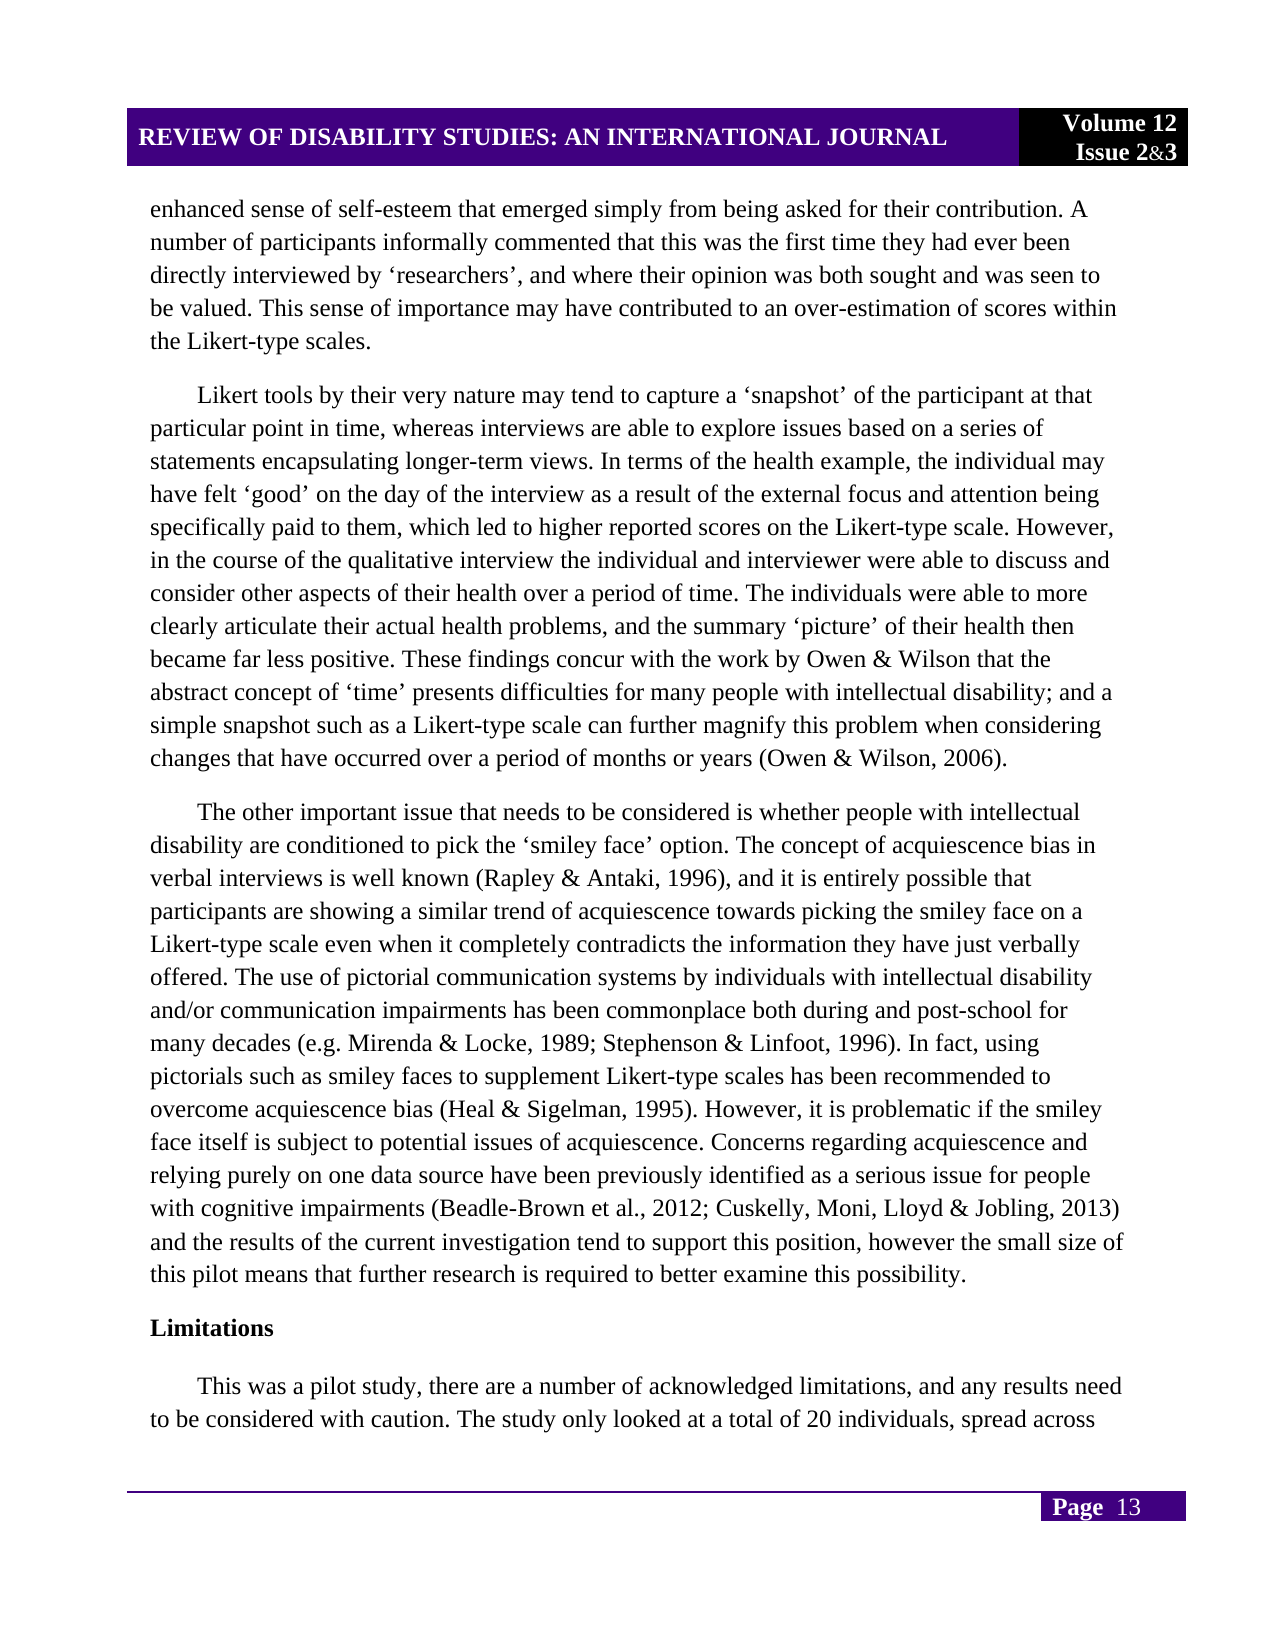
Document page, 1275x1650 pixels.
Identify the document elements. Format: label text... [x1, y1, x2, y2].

text The other important issue that needs to be considered is whether people with intellectual disability are conditioned to pick the ‘smiley face’ option. The concept of acquiescence bias in verbal interviews is well known (Rapley & Antaki, 1996), and it is entirely possible that participants are showing a similar trend of acquiescence towards picking the smiley face on a Likert-type scale even when it completely contradicts the information they have just verbally offered. The use of pictorial communication systems by individuals with intellectual disability and/or communication impairments has been commonplace both during and post-school for many decades (e.g. Mirenda & Locke, 1989; Stephenson & Linfoot, 1996). In fact, using pictorials such as smiley faces to supplement Likert-type scales has been recommended to overcome acquiescence bias (Heal & Sigelman, 1995). However, it is problematic if the smiley face itself is subject to potential issues of acquiescence. Concerns regarding acquiescence and relying purely on one data source have been previously identified as a serious issue for people with cognitive impairments (Beadle-Brown et al., 2012; Cuskelly, Moni, Lloyd & Jobling, 2013) and the results of the current investigation tend to support this position, however the small size of this pilot means that further research is required to better examine this possibility. [150, 797, 1125, 1288]
subtitle Limitations [150, 1313, 1125, 1342]
text Likert tools by their very nature may tend to capture a ‘snapshot’ of the participant at that particular point in time, whereas interviews are able to explore issues based on a series of statements encapsulating longer-term views. In terms of the health example, the individual may have felt ‘good’ on the day of the interview as a result of the external focus and attention being specifically paid to them, which led to higher reported scores on the Likert-type scale. However, in the course of the qualitative interview the individual and interviewer were able to discuss and consider other aspects of their health over a period of time. The individuals were able to more clearly articulate their actual health problems, and the summary ‘picture’ of their health then became far less positive. These findings concur with the work by Owen & Wilson that the abstract concept of ‘time’ presents difficulties for many people with intellectual disability; and a simple snapshot such as a Likert-type scale can further magnify this problem when considering changes that have occurred over a period of months or years (Owen & Wilson, 2006). [150, 380, 1125, 772]
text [150, 194, 1125, 355]
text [150, 1371, 1125, 1433]
